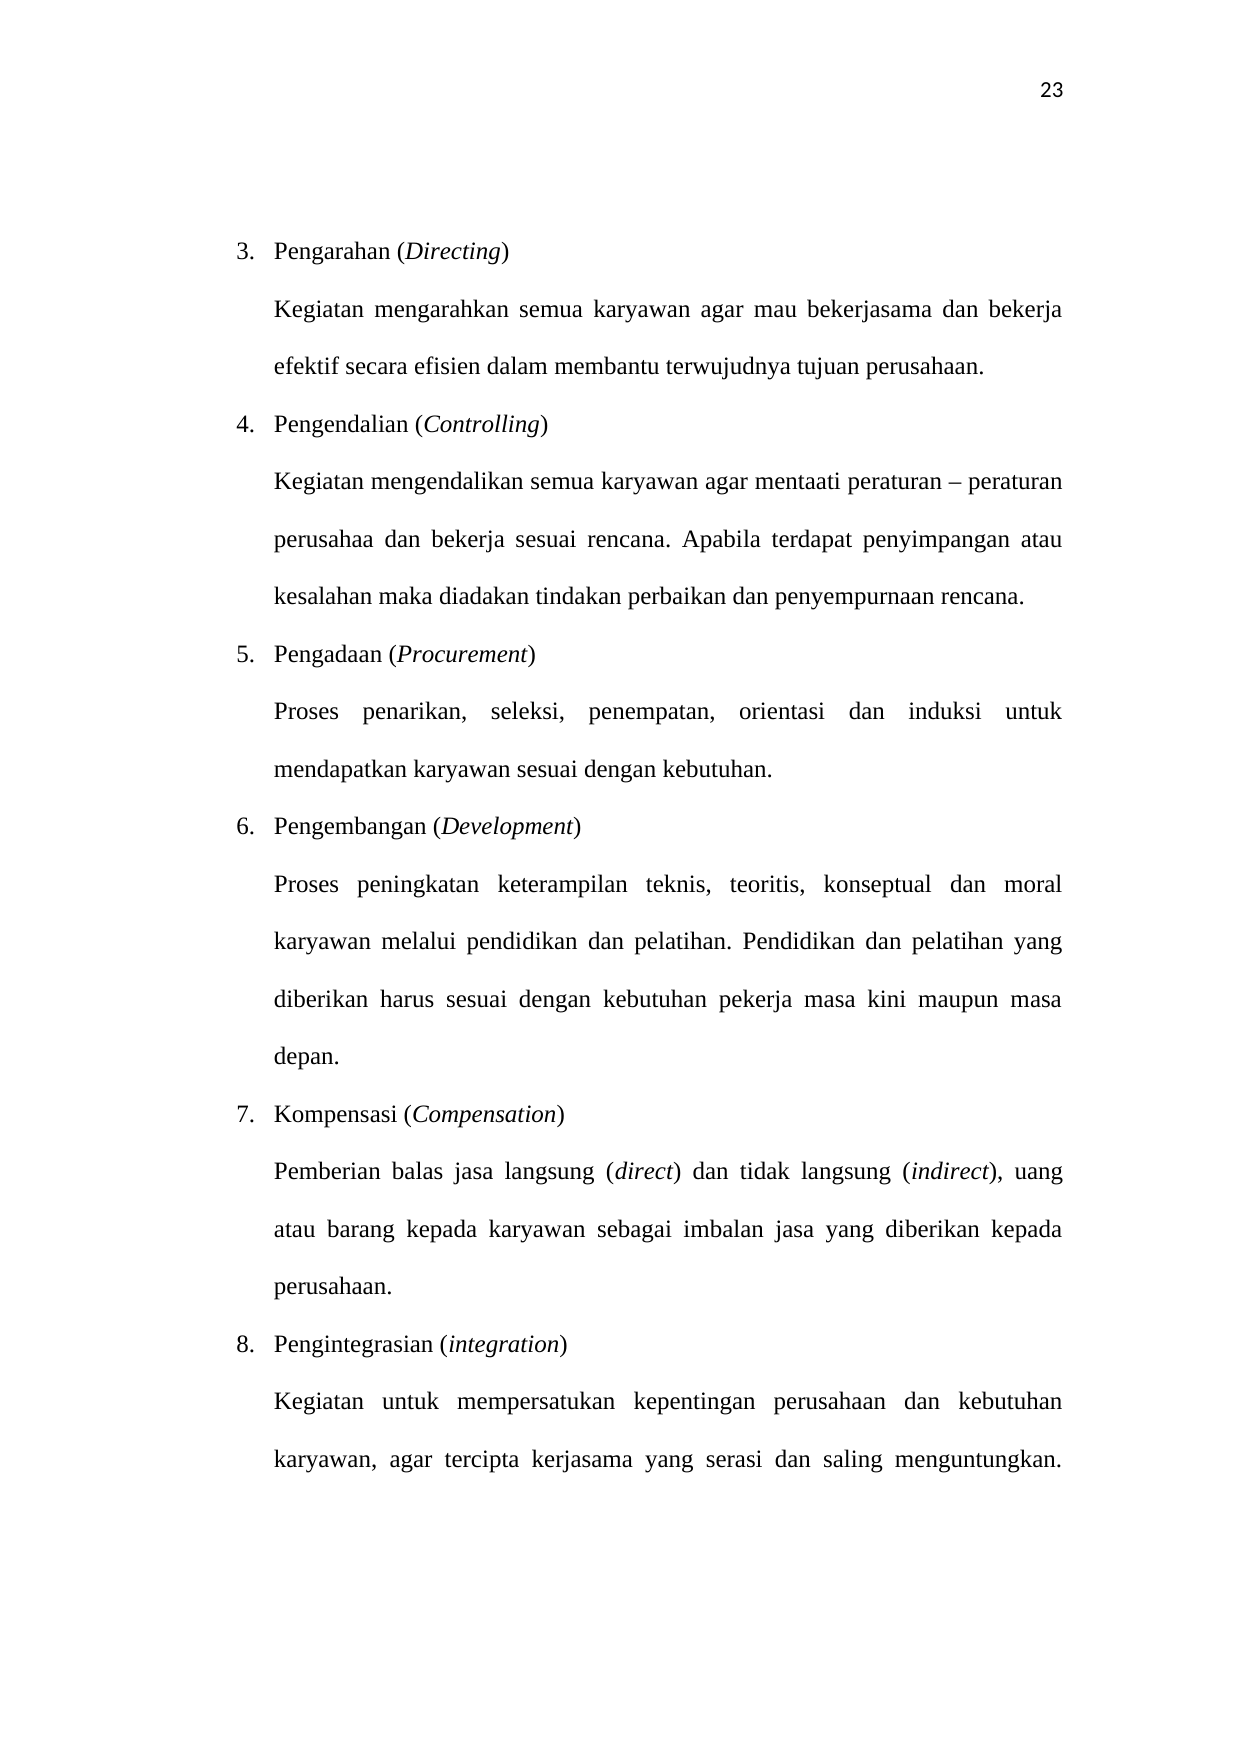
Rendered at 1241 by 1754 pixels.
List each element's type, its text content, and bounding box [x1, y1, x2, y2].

list Pengarahan (Directing) [236, 236, 1063, 265]
list Proses peningkatan keterampilan teknis, teoritis, konseptual dan moral karyawan melalui pendidikan dan pelatihan. Pendidikan dan pelatihan yang diberikan harus sesuai dengan kebutuhan pekerja masa kini maupun masa depan. [274, 869, 1063, 1070]
list Pemberian balas jasa langsung (direct) dan tidak langsung (indirect), uang atau barang kepada karyawan sebagai imbalan jasa yang diberikan kepada perusahaan. [274, 1156, 1063, 1300]
list Kegiatan mengendalikan semua karyawan agar mentaati peraturan – peraturan perusahaa dan bekerja sesuai rencana. Apabila terdapat penyimpangan atau kesalahan maka diadakan tindakan perbaikan dan penyempurnaan rencana. [274, 466, 1063, 610]
list Pengintegrasian (integration) [236, 1329, 1063, 1357]
list Pengendalian (Controlling) [236, 409, 1063, 437]
list Kompensasi (Compensation) [236, 1099, 1063, 1127]
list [274, 1386, 1063, 1472]
list Pengadaan (Procurement) [236, 639, 1063, 667]
list Pengembangan (Development) [236, 811, 1063, 840]
list Proses penarikan, seleksi, penempatan, orientasi dan induksi untuk mendapatkan karyawan sesuai dengan kebutuhan. [274, 696, 1063, 782]
list Kegiatan mengarahkan semua karyawan agar mau bekerjasama dan bekerja efektif secara efisien dalam membantu terwujudnya tujuan perusahaan. [274, 294, 1063, 380]
